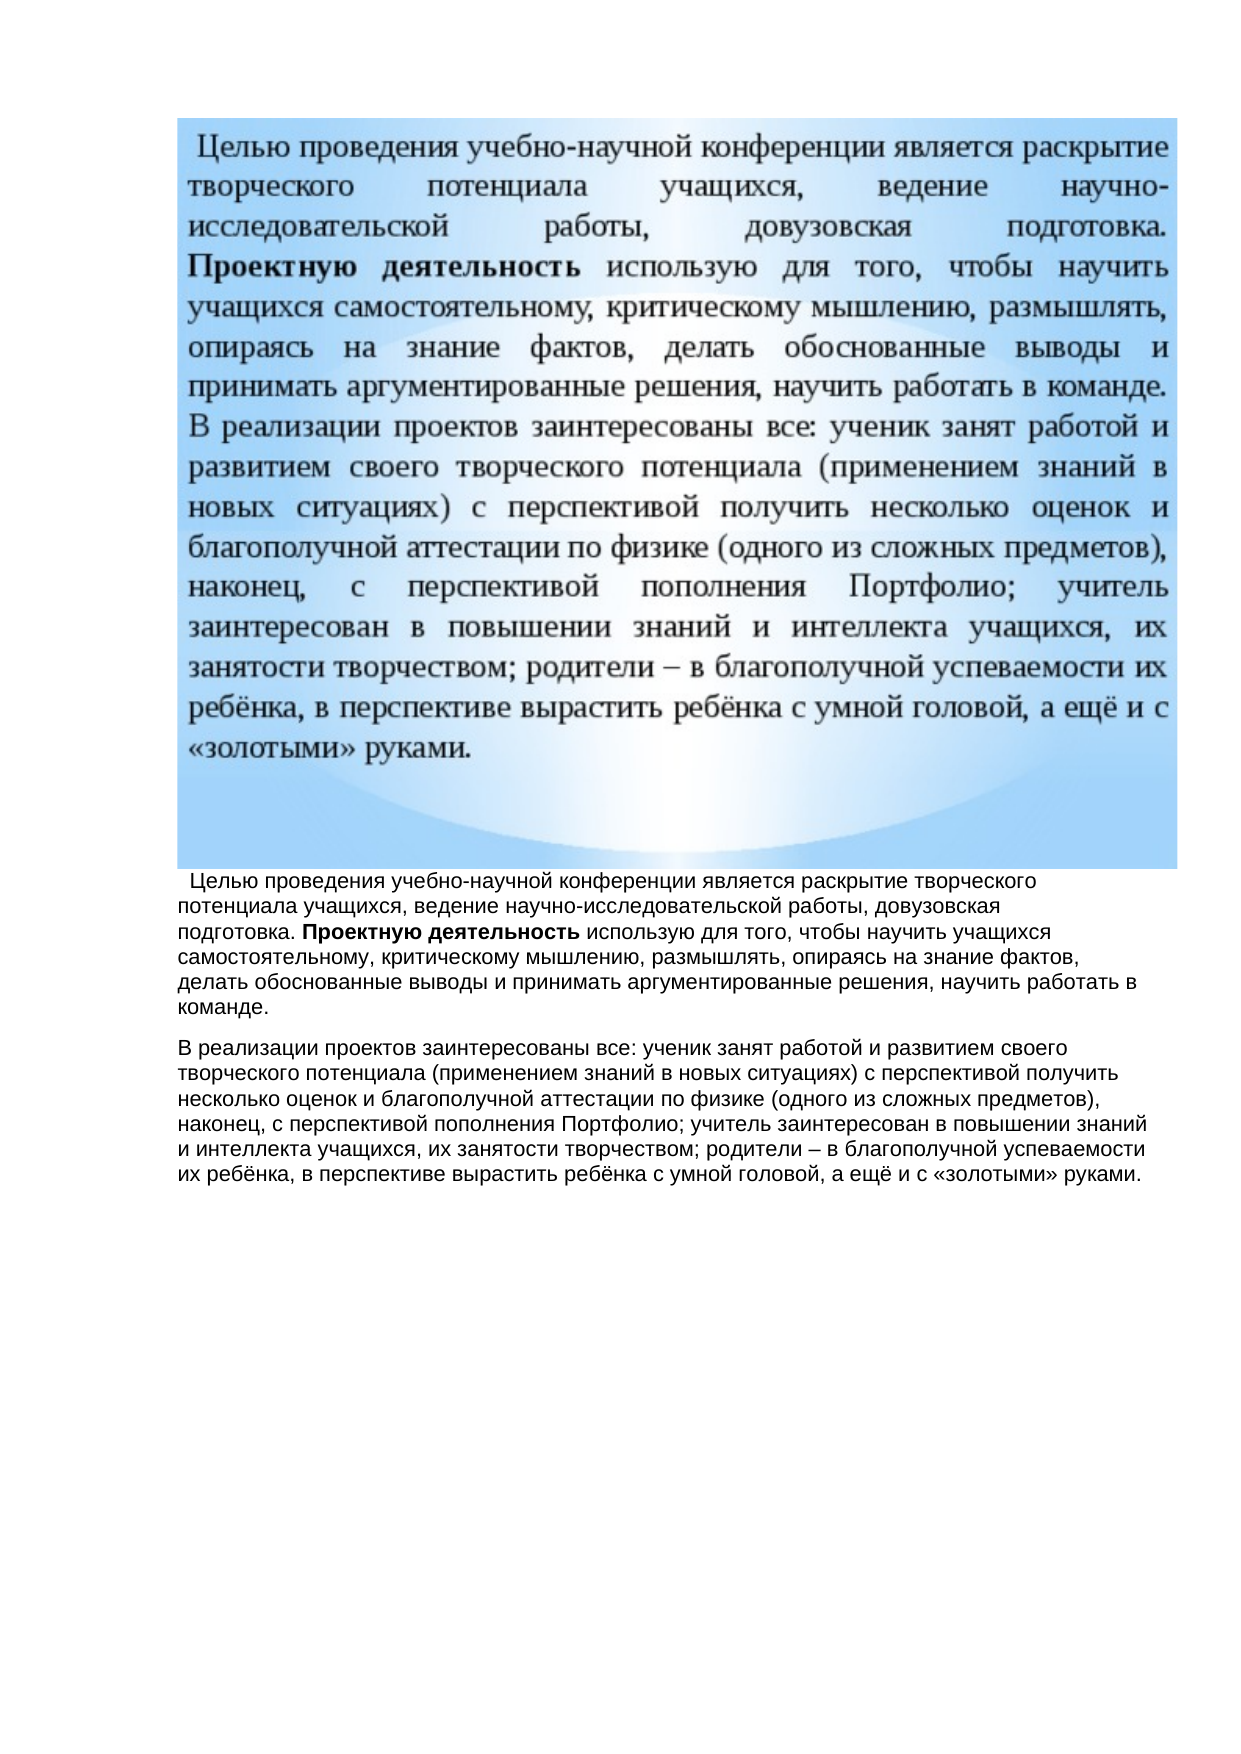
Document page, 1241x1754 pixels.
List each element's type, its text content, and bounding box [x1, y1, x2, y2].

text В реализации проектов заинтересованы все: ученик занят работой и развитием своего творческого потенциала (применением знаний в новых ситуациях) с перспективой получить несколько оценок и благополучной аттестации по физике (одного из сложных предметов), наконец, с перспективой пополнения Портфолио; учитель заинтересован в повышении знаний и интеллекта учащихся, их занятости творчеством; родители – в благополучной успеваемости их ребёнка, в перспективе вырастить ребёнка с умной головой, а ещё и с «золотыми» руками. [177, 1035, 1152, 1186]
text Целью проведения учебно-научной конференции является раскрытие творческого потенциала учащихся, ведение научно-исследовательской работы, довузовская подготовка. Проектную деятельность использую для того, чтобы научить учащихся самостоятельному, критическому мышлению, размышлять, опираясь на знание фактов, делать обоснованные выводы и принимать аргументированные решения, научить работать в команде. [177, 869, 1152, 1019]
picture [177, 118, 1178, 869]
